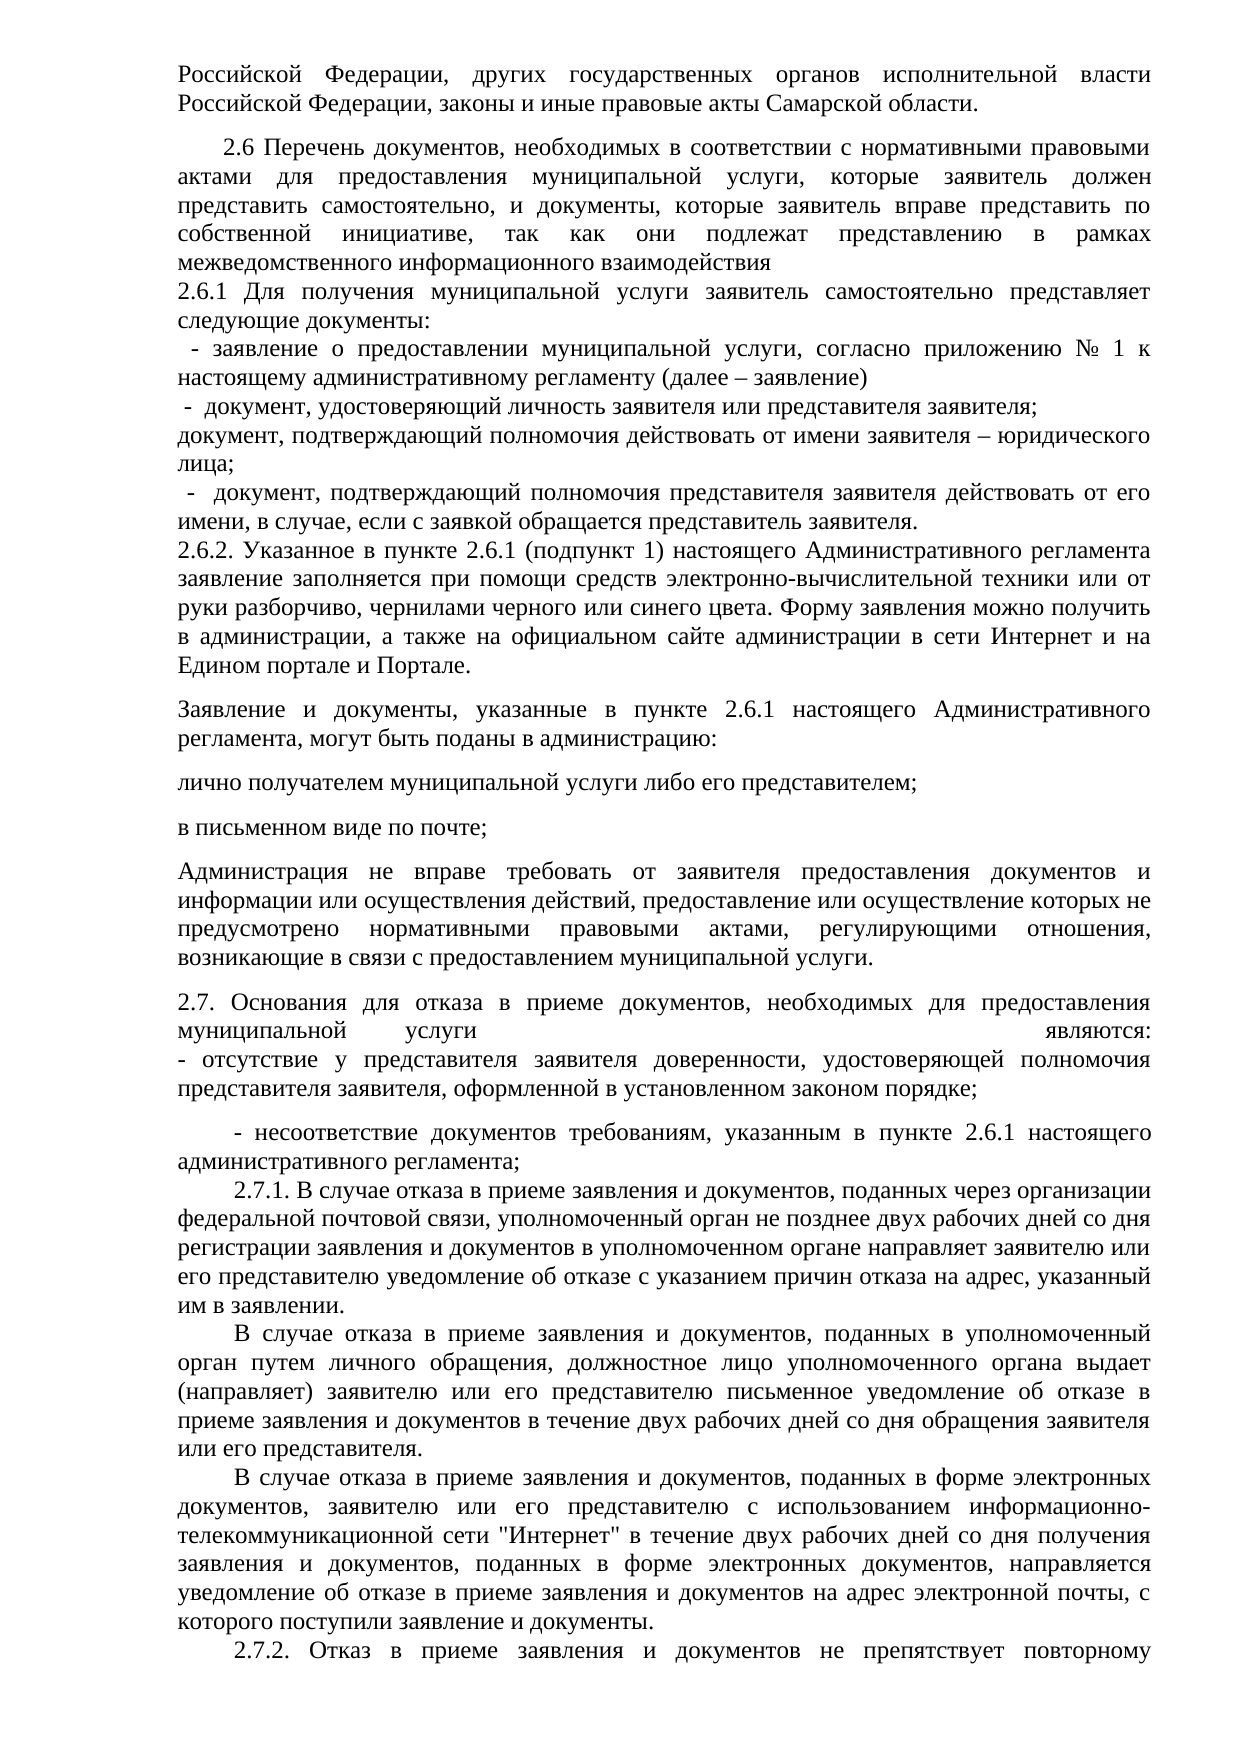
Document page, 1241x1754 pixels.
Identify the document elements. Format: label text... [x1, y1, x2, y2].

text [177, 1635, 1152, 1663]
text 2.6 Перечень документов, необходимых в соответствии с нормативными правовыми актами для предоставления муниципальной услуги, которые заявитель должен представить самостоятельно, и документы, которые заявитель вправе представить по собственной инициативе, так как они подлежат представлению в рамках межведомственного информационного взаимодействия [177, 132, 1152, 276]
text В случае отказа в приеме заявления и документов, поданных в форме электронных документов, заявителю или его представителю с использованием информационно-телекоммуникационной сети "Интернет" в течение двух рабочих дней со дня получения заявления и документов, поданных в форме электронных документов, направляется уведомление об отказе в приеме заявления и документов на адрес электронной почты, с которого поступили заявление и документы. [177, 1462, 1152, 1635]
text Заявление и документы, указанные в пункте 2.6.1 настоящего Административного регламента, могут быть поданы в администрацию: [177, 694, 1152, 752]
text - заявление о предоставлении муниципальной услуги, согласно приложению № 1 к настоящему административному регламенту (далее – заявление) [177, 333, 1152, 391]
text - документ, подтверждающий полномочия представителя заявителя действовать от его имени, в случае, если с заявкой обращается представитель заявителя. [177, 477, 1152, 535]
text 2.7.1. В случае отказа в приеме заявления и документов, поданных через организации федеральной почтовой связи, уполномоченный орган не позднее двух рабочих дней со дня регистрации заявления и документов в уполномоченном органе направляет заявителю или его представителю уведомление об отказе с указанием причин отказа на адрес, указанный им в заявлении. [177, 1175, 1152, 1318]
text Администрация не вправе требовать от заявителя предоставления документов и информации или осуществления действий, предоставление или осуществление которых не предусмотрено нормативными правовыми актами, регулирующими отношения, возникающие в связи с предоставлением муниципальной услуги. [177, 856, 1152, 971]
text в письменном виде по почте; [177, 812, 1152, 840]
text В случае отказа в приеме заявления и документов, поданных в уполномоченный орган путем личного обращения, должностное лицо уполномоченного органа выдает (направляет) заявителю или его представителю письменное уведомление об отказе в приеме заявления и документов в течение двух рабочих дней со дня обращения заявителя или его представителя. [177, 1318, 1152, 1462]
text 2.6.2. Указанное в пункте 2.6.1 (подпункт 1) настоящего Административного регламента заявление заполняется при помощи средств электронно-вычислительной техники или от руки разборчиво, чернилами черного или синего цвета. Форму заявления можно получить в администрации, а также на официальном сайте администрации в сети Интернет и на Едином портале и Портале. [177, 535, 1152, 678]
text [177, 59, 1152, 117]
text - документ, удостоверяющий личность заявителя или представителя заявителя; [177, 391, 1152, 420]
text - несоответствие документов требованиям, указанным в пункте 2.6.1 настоящего административного регламента; [177, 1117, 1152, 1175]
text документ, подтверждающий полномочия действовать от имени заявителя – юридического лица; [177, 420, 1152, 477]
text 2.7. Основания для отказа в приеме документов, необходимых для предоставления муниципальной услуги являются: - отсутствие у представителя заявителя доверенности, удостоверяющей полномочия представителя заявителя, оформленной в установленном законом порядке; [177, 987, 1152, 1102]
text лично получателем муниципальной услуги либо его представителем; [177, 767, 1152, 796]
text 2.6.1 Для получения муниципальной услуги заявитель самостоятельно представляет следующие документы: [177, 276, 1152, 333]
